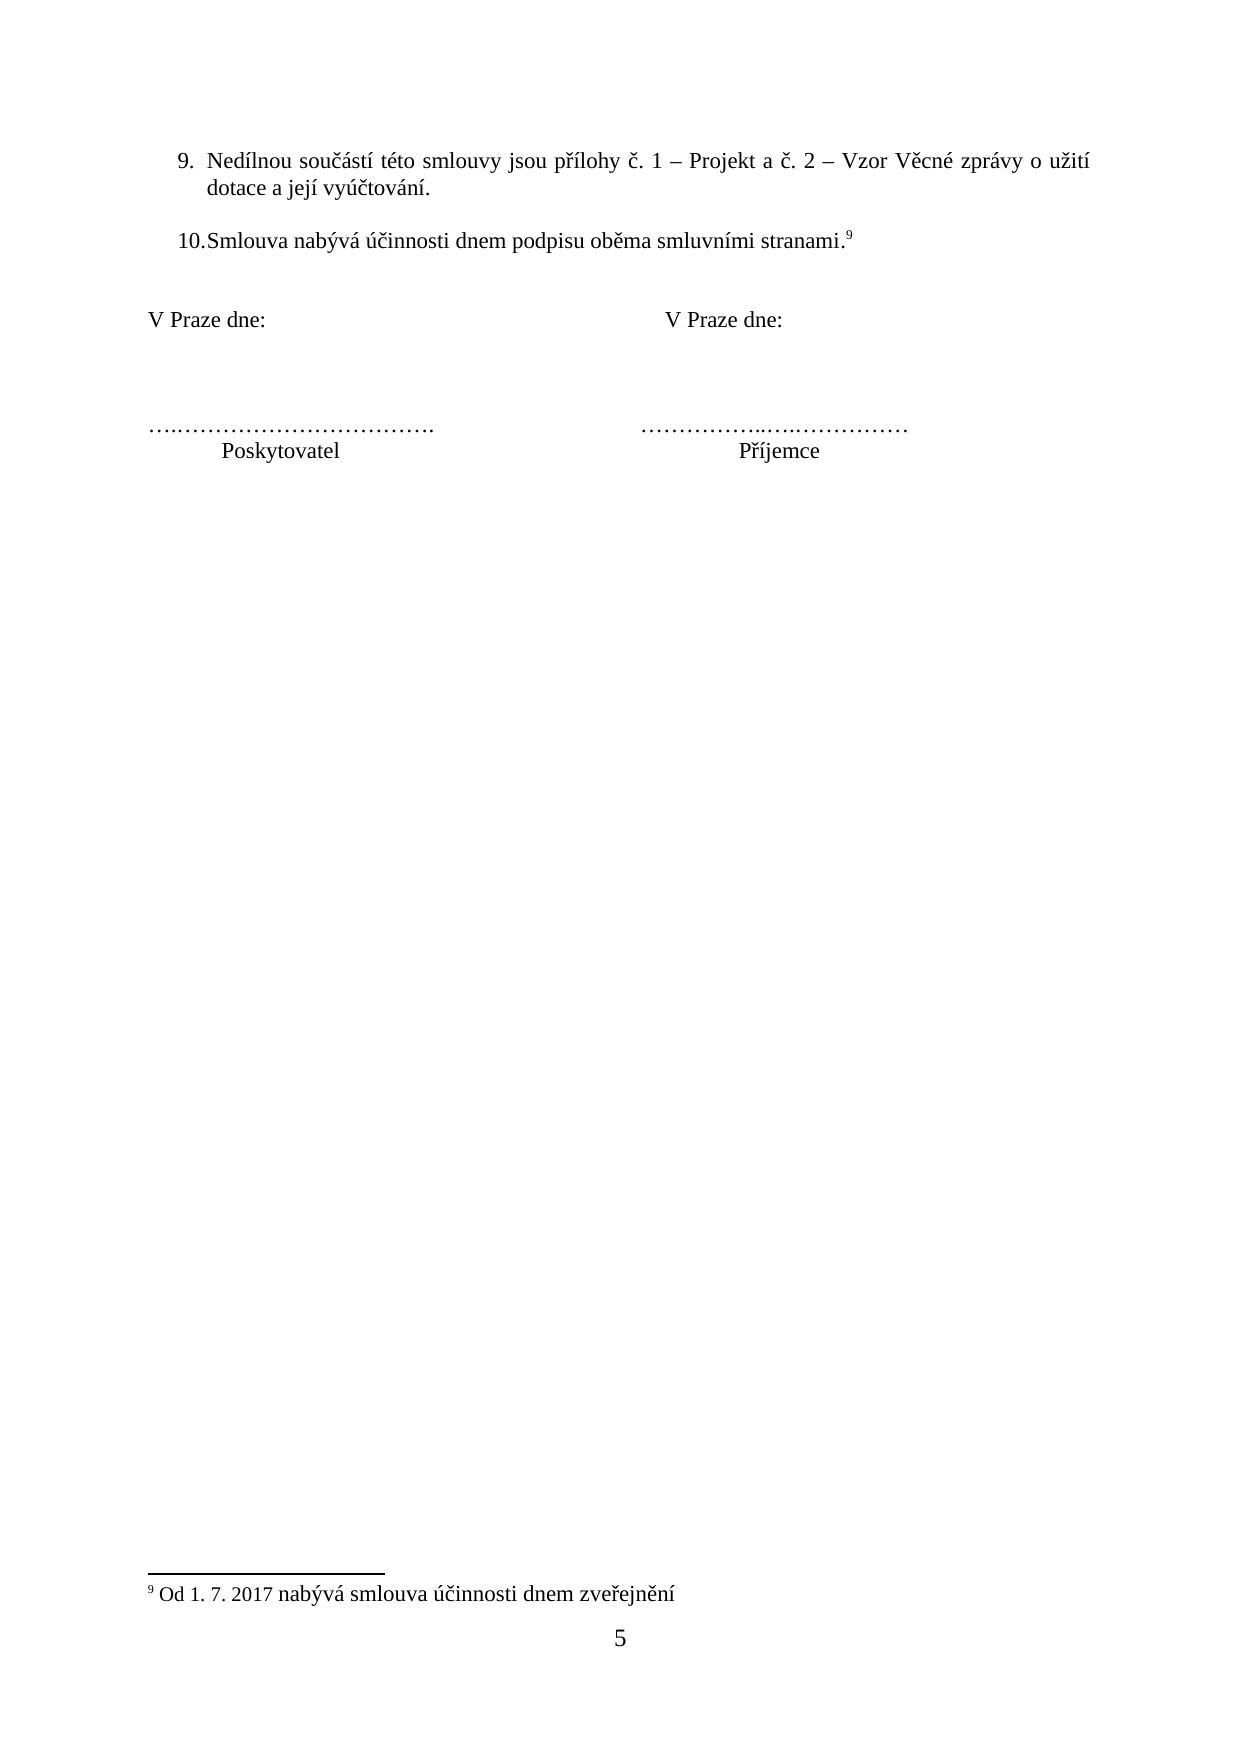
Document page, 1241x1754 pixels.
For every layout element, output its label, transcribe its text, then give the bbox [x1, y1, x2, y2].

text V Praze dne: V Praze dne: [148, 306, 1093, 332]
text ….……………………………. ……………..….…………… [148, 411, 1093, 437]
text Poskytovatel Příjemce [148, 437, 1093, 464]
list Nedílnou součástí této smlouvy jsou přílohy č. 1 – Projekt a č. 2 – Vzor Věcné zprávy o užití dotace a její vyúčtování. [177, 148, 1093, 200]
list Smlouva nabývá účinnosti dnem podpisu oběma smluvními stranami. [177, 227, 1093, 253]
